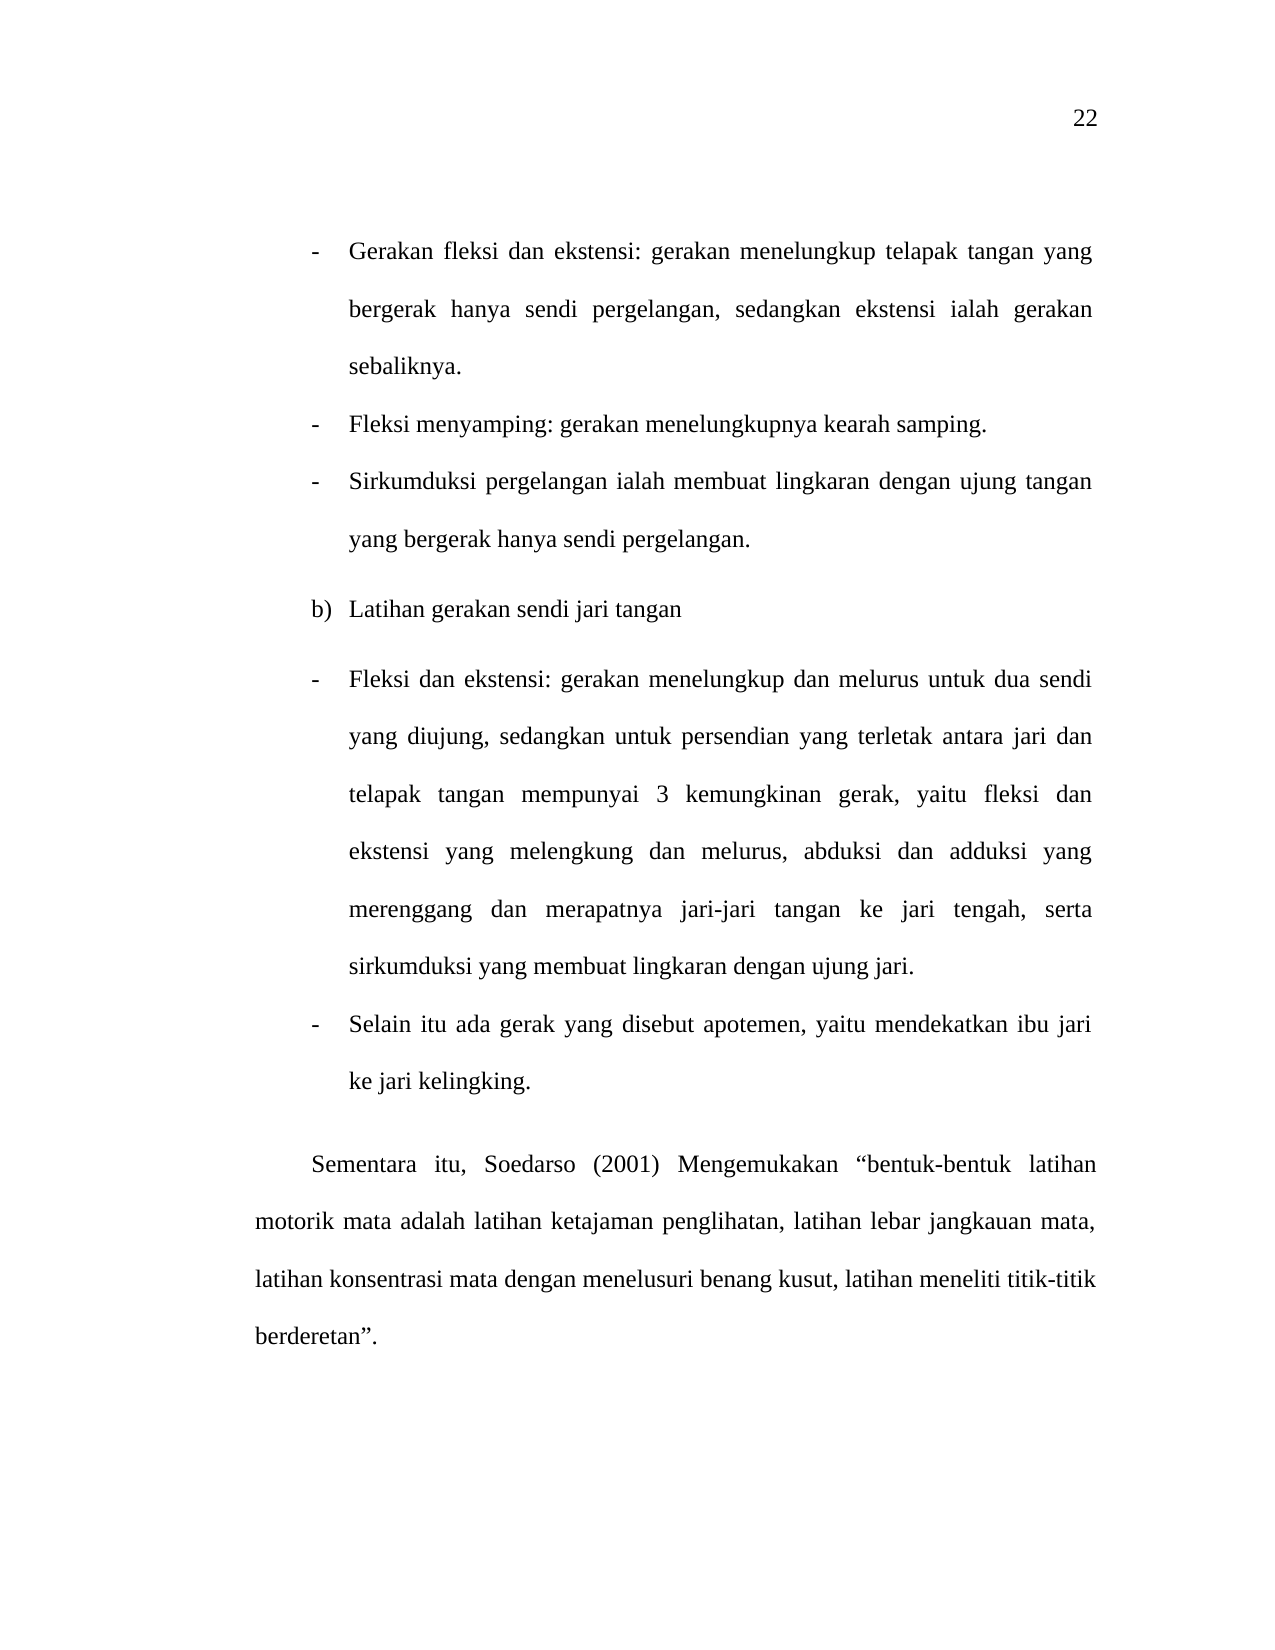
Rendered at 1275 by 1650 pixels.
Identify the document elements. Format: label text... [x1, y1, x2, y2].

list Fleksi dan ekstensi: gerakan menelungkup dan melurus untuk dua sendi yang diujung, sedangkan untuk persendian yang terletak antara jari dan telapak tangan mempunyai 3 kemungkinan gerak, yaitu fleksi dan ekstensi yang melengkung dan melurus, abduksi dan adduksi yang merenggang dan merapatnya jari-jari tangan ke jari tengah, serta sirkumduksi yang membuat lingkaran dengan ujung jari. [311, 664, 1093, 980]
list Sirkumduksi pergelangan ialah membuat lingkaran dengan ujung tangan yang bergerak hanya sendi pergelangan. [311, 466, 1093, 552]
list Gerakan fleksi dan ekstensi: gerakan menelungkup telapak tangan yang bergerak hanya sendi pergelangan, sedangkan ekstensi ialah gerakan sebaliknya. [311, 236, 1093, 380]
list Selain itu ada gerak yang disebut apotemen, yaitu mendekatkan ibu jari ke jari kelingking. [311, 1009, 1093, 1095]
list Fleksi menyamping: gerakan menelungkupnya kearah samping. [311, 409, 1048, 437]
list Latihan gerakan sendi jari tangan [311, 594, 1021, 622]
text Sementara itu, Soedarso (2001) Mengemukakan “bentuk-bentuk latihan motorik mata adalah latihan ketajaman penglihatan, latihan lebar jangkauan mata, latihan konsentrasi mata dengan menelusuri benang kusut, latihan meneliti titik-titik berderetan”. [255, 1149, 1097, 1350]
